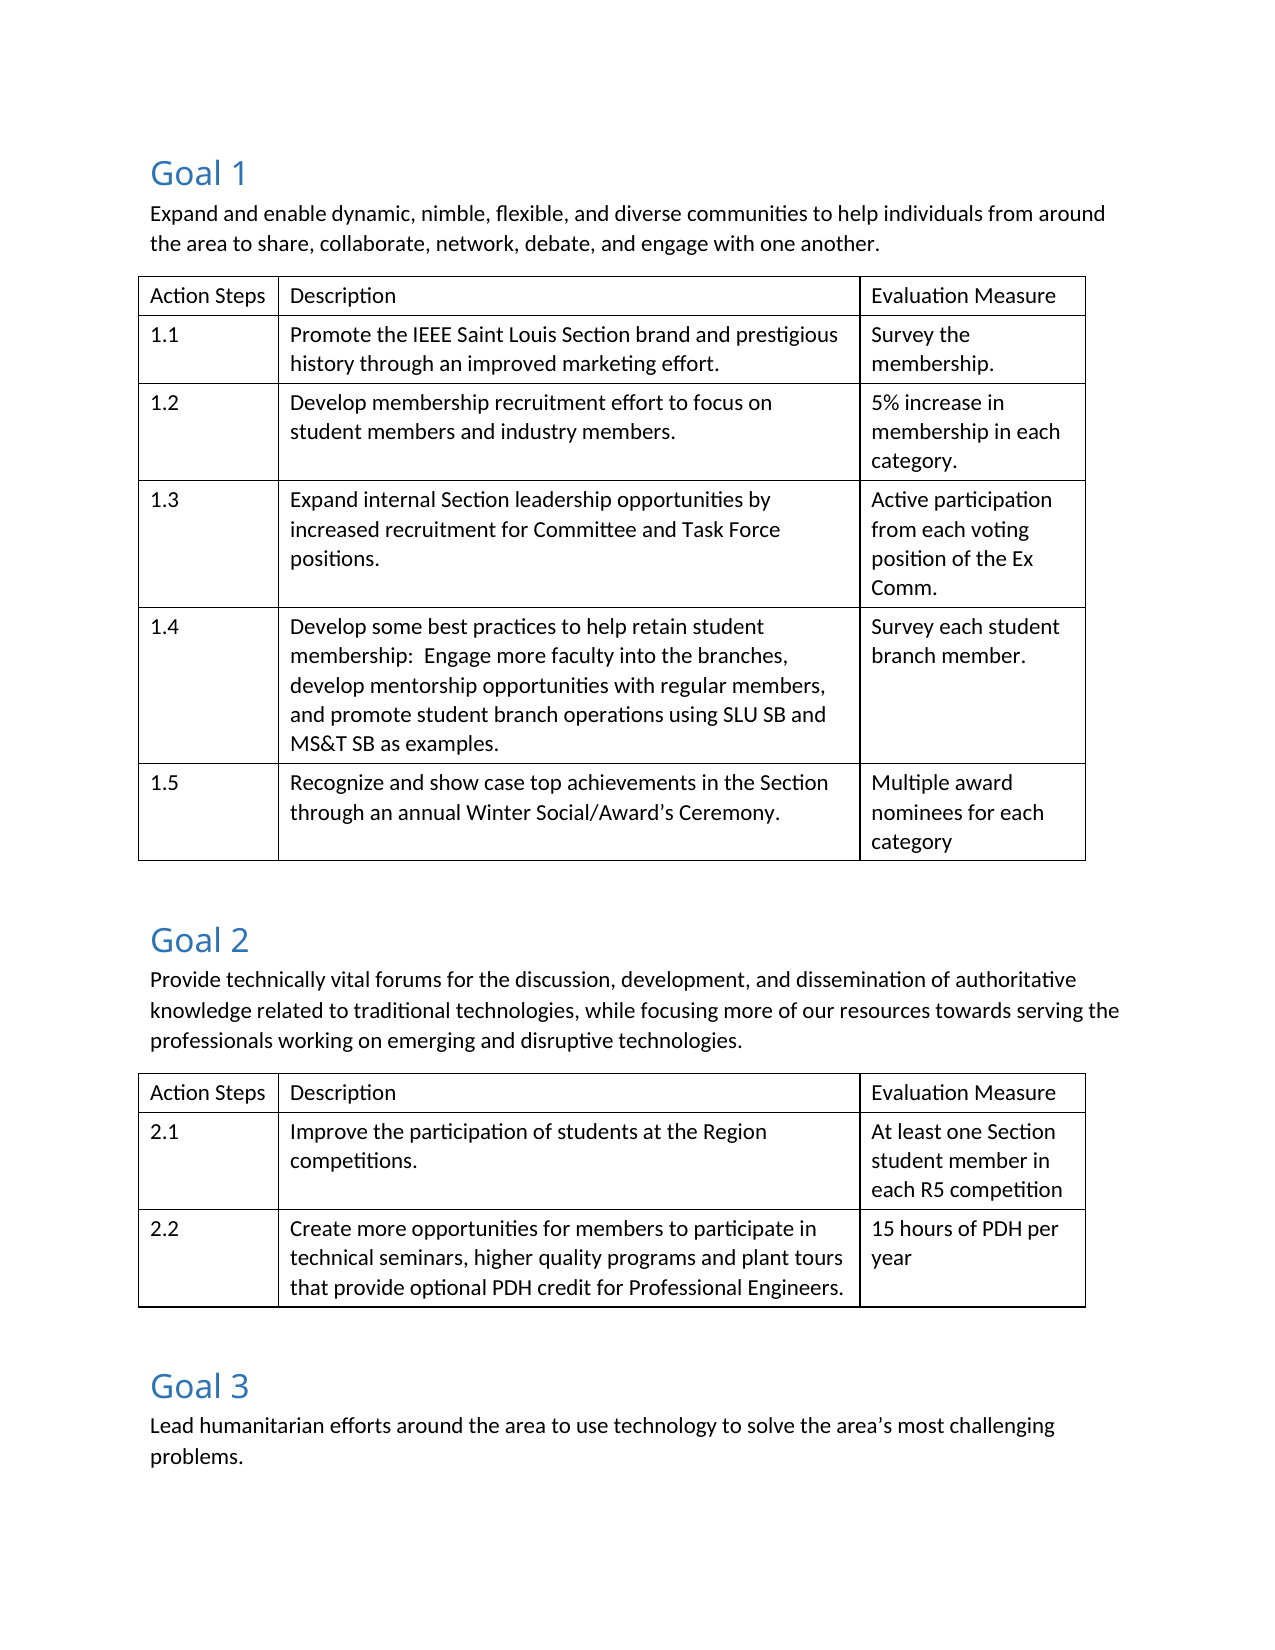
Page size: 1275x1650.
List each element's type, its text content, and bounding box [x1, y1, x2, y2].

table_cell Survey the membership. [861, 316, 1085, 383]
table_cell Develop some best practices to help retain student membership: Engage more faculty into the branches, develop mentorship opportunities with regular members, and promote student branch operations using SLU SB and MS&T SB as examples. [279, 608, 859, 763]
text Provide technically vital forums for the discussion, development, and dissemination of authoritative knowledge related to traditional technologies, while focusing more of our resources towards serving the professionals working on emerging and disruptive technologies. [150, 966, 1125, 1054]
table_cell 1.2 [139, 384, 278, 480]
table_header Description [279, 277, 859, 315]
table_cell 1.1 [139, 316, 278, 383]
table_cell Improve the participation of students at the Region competitions. [279, 1113, 859, 1209]
subtitle Goal 2 [150, 917, 1125, 962]
table_cell Survey each student branch member. [861, 608, 1085, 763]
table_cell 2.1 [139, 1113, 278, 1209]
table_cell 1.3 [139, 481, 278, 607]
text Expand and enable dynamic, nimble, flexible, and diverse communities to help individuals from around the area to share, collaborate, network, debate, and engage with one another. [150, 199, 1125, 257]
table_cell Active participation from each voting position of the Ex Comm. [861, 481, 1085, 607]
table_cell 5% increase in membership in each category. [861, 384, 1085, 480]
subtitle Goal 3 [150, 1363, 1125, 1408]
table_header Evaluation Measure [861, 277, 1085, 315]
subtitle Goal 1 [150, 150, 1125, 195]
table_cell Promote the IEEE Saint Louis Section brand and prestigious history through an improved marketing effort. [279, 316, 859, 383]
table_cell 15 hours of PDH per year [861, 1210, 1085, 1306]
table_cell Expand internal Section leadership opportunities by increased recruitment for Committee and Task Force positions. [279, 481, 859, 607]
table_cell 1.4 [139, 608, 278, 763]
table_cell 1.5 [139, 764, 278, 860]
text Lead humanitarian efforts around the area to use technology to solve the area’s most challenging problems. [150, 1412, 1125, 1470]
table_cell Create more opportunities for members to participate in technical seminars, higher quality programs and plant tours that provide optional PDH credit for Professional Engineers. [279, 1210, 859, 1306]
table_cell Develop membership recruitment effort to focus on student members and industry members. [279, 384, 859, 480]
table_cell Recognize and show case top achievements in the Section through an annual Winter Social/Award’s Ceremony. [279, 764, 859, 860]
table_header Action Steps [139, 1074, 278, 1112]
table_header Action Steps [139, 277, 278, 315]
table_header Evaluation Measure [861, 1074, 1085, 1112]
table_header Description [279, 1074, 859, 1112]
table_cell At least one Section student member in each R5 competition [861, 1113, 1085, 1209]
table_cell Multiple award nominees for each category [861, 764, 1085, 860]
table_cell 2.2 [139, 1210, 278, 1306]
